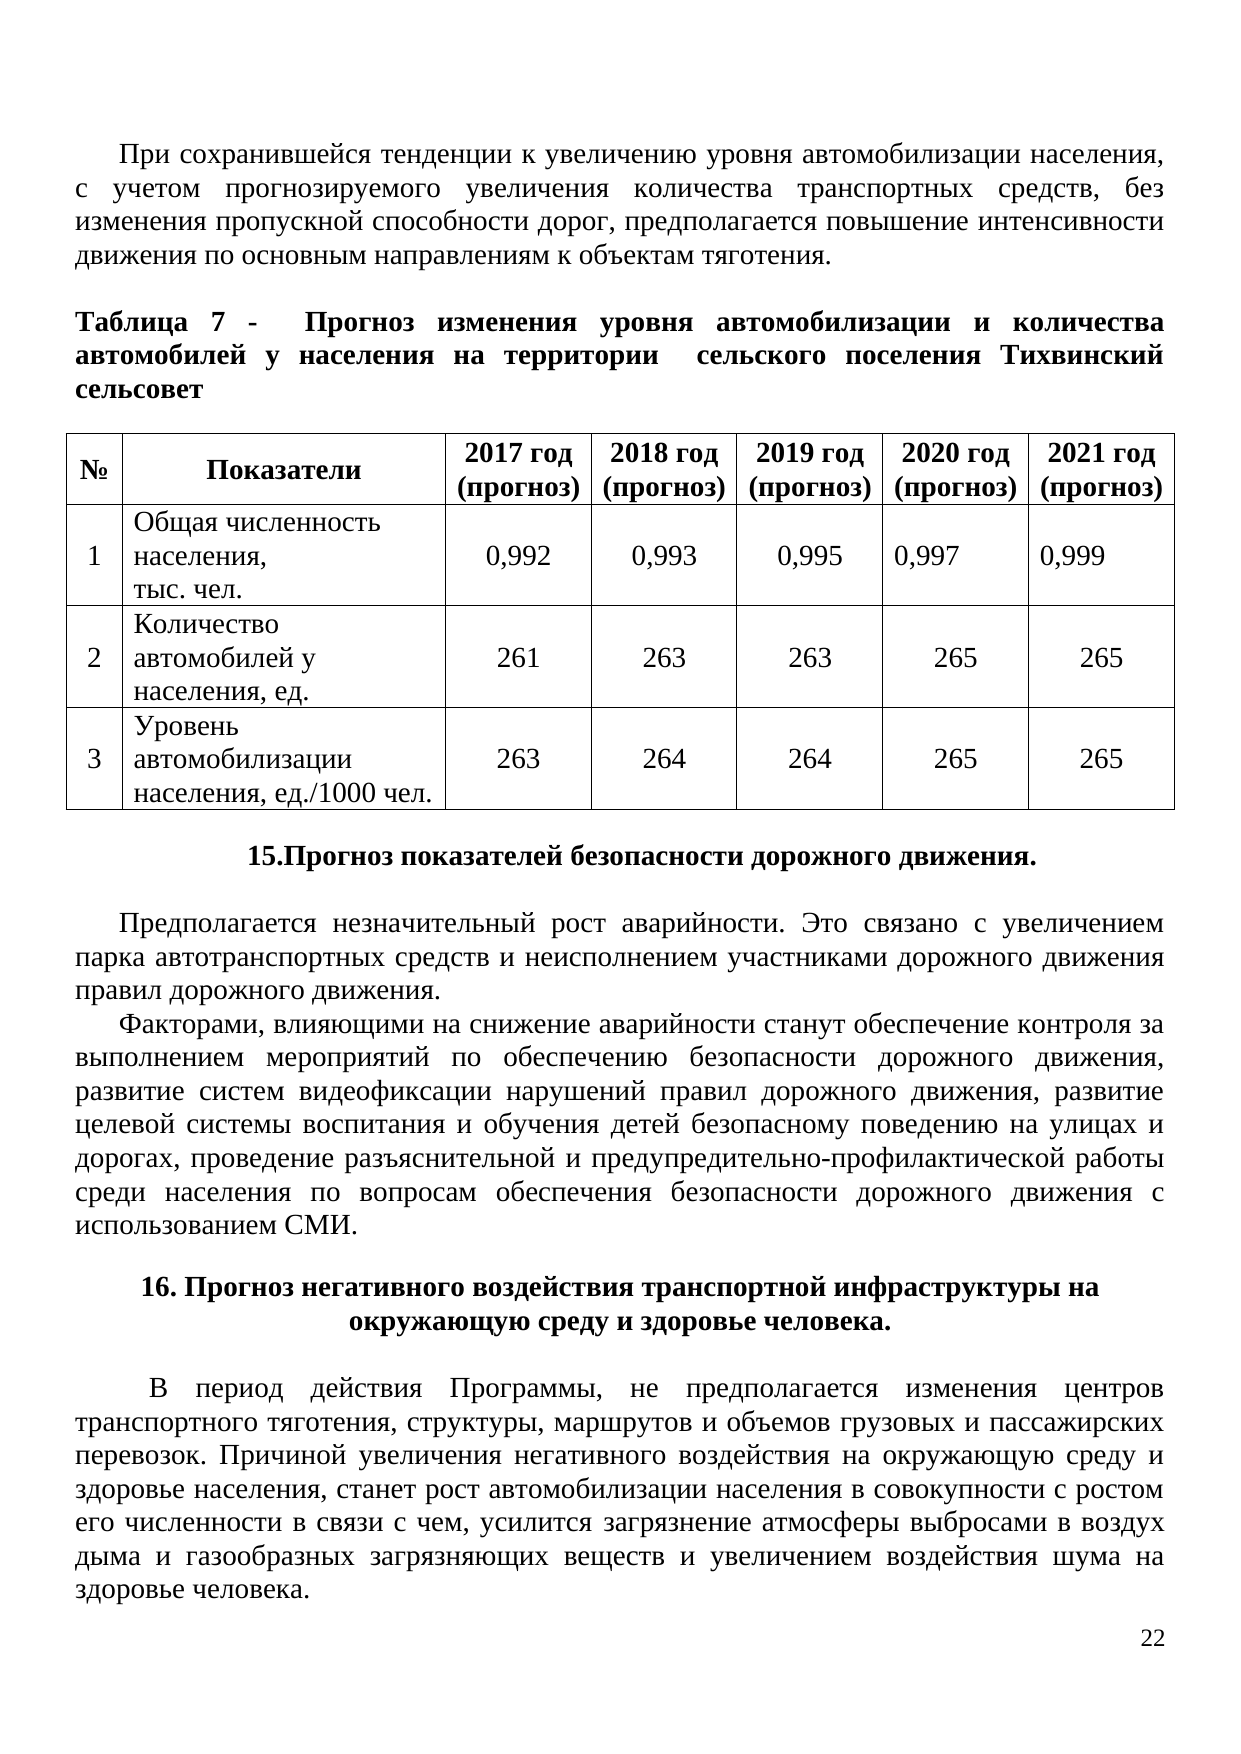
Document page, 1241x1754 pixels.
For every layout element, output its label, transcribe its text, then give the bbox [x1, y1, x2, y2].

table_cell Общая численность населения, тыс. чел. [123, 505, 445, 605]
text 16. Прогноз негативного воздействия транспортной инфраструктуры на окружающую среду и здоровье человека. [75, 1269, 1165, 1337]
text 15.Прогноз показателей безопасности дорожного движения. [75, 838, 1165, 872]
table_cell 1 [67, 505, 122, 605]
text Таблица 7 - Прогноз изменения уровня автомобилизации и количества автомобилей у населения на территории сельского поселения Тихвинский сельсовет [75, 304, 1165, 404]
text Факторами, влияющими на снижение аварийности станут обеспечение контроля за выполнением мероприятий по обеспечению безопасности дорожного движения, развитие систем видеофиксации нарушений правил дорожного движения, развитие целевой системы воспитания и обучения детей безопасному поведению на улицах и дорогах, проведение разъяснительной и предупредительно-профилактической работы среди населения по вопросам обеспечения безопасности дорожного движения с использованием СМИ. [75, 1006, 1165, 1241]
table_header 2017 год (прогноз) [446, 434, 591, 503]
table_cell 0,992 [446, 505, 591, 605]
table_header 2019 год (прогноз) [737, 434, 882, 503]
table_cell 0,993 [592, 505, 736, 605]
table_cell 0,999 [1029, 505, 1174, 605]
table_cell 265 [1029, 606, 1174, 707]
table_cell 261 [446, 606, 591, 707]
table_header 2018 год (прогноз) [592, 434, 736, 503]
text При сохранившейся тенденции к увеличению уровня автомобилизации населения, с учетом прогнозируемого увеличения количества транспортных средств, без изменения пропускной способности дорог, предполагается повышение интенсивности движения по основным направлениям к объектам тяготения. [75, 136, 1165, 270]
table_cell Уровень автомобилизации населения, ед./1000 чел. [123, 708, 445, 808]
table_cell 2 [67, 606, 122, 707]
table_cell Количество автомобилей у населения, ед. [123, 606, 445, 707]
table_cell 264 [592, 708, 736, 808]
table_cell 265 [1029, 708, 1174, 808]
table_cell 264 [737, 708, 882, 808]
table_header 2020 год (прогноз) [883, 434, 1028, 503]
table_cell 3 [67, 708, 122, 808]
table_header № [67, 434, 122, 503]
table_cell 263 [592, 606, 736, 707]
table_header 2021 год (прогноз) [1029, 434, 1174, 503]
table_cell 263 [737, 606, 882, 707]
table_cell 0,995 [737, 505, 882, 605]
table_cell 265 [883, 606, 1028, 707]
table_cell 263 [446, 708, 591, 808]
table_cell 265 [883, 708, 1028, 808]
table_cell 0,997 [883, 505, 1028, 605]
table_header Показатели [123, 434, 445, 503]
text В период действия Программы, не предполагается изменения центров транспортного тяготения, структуры, маршрутов и объемов грузовых и пассажирских перевозок. Причиной увеличения негативного воздействия на окружающую среду и здоровье населения, станет рост автомобилизации населения в совокупности с ростом его численности в связи с чем, усилится загрязнение атмосферы выбросами в воздух дыма и газообразных загрязняющих веществ и увеличением воздействия шума на здоровье человека. [75, 1370, 1165, 1605]
text Предполагается незначительный рост аварийности. Это связано с увеличением парка автотранспортных средств и неисполнением участниками дорожного движения правил дорожного движения. [75, 905, 1165, 1006]
